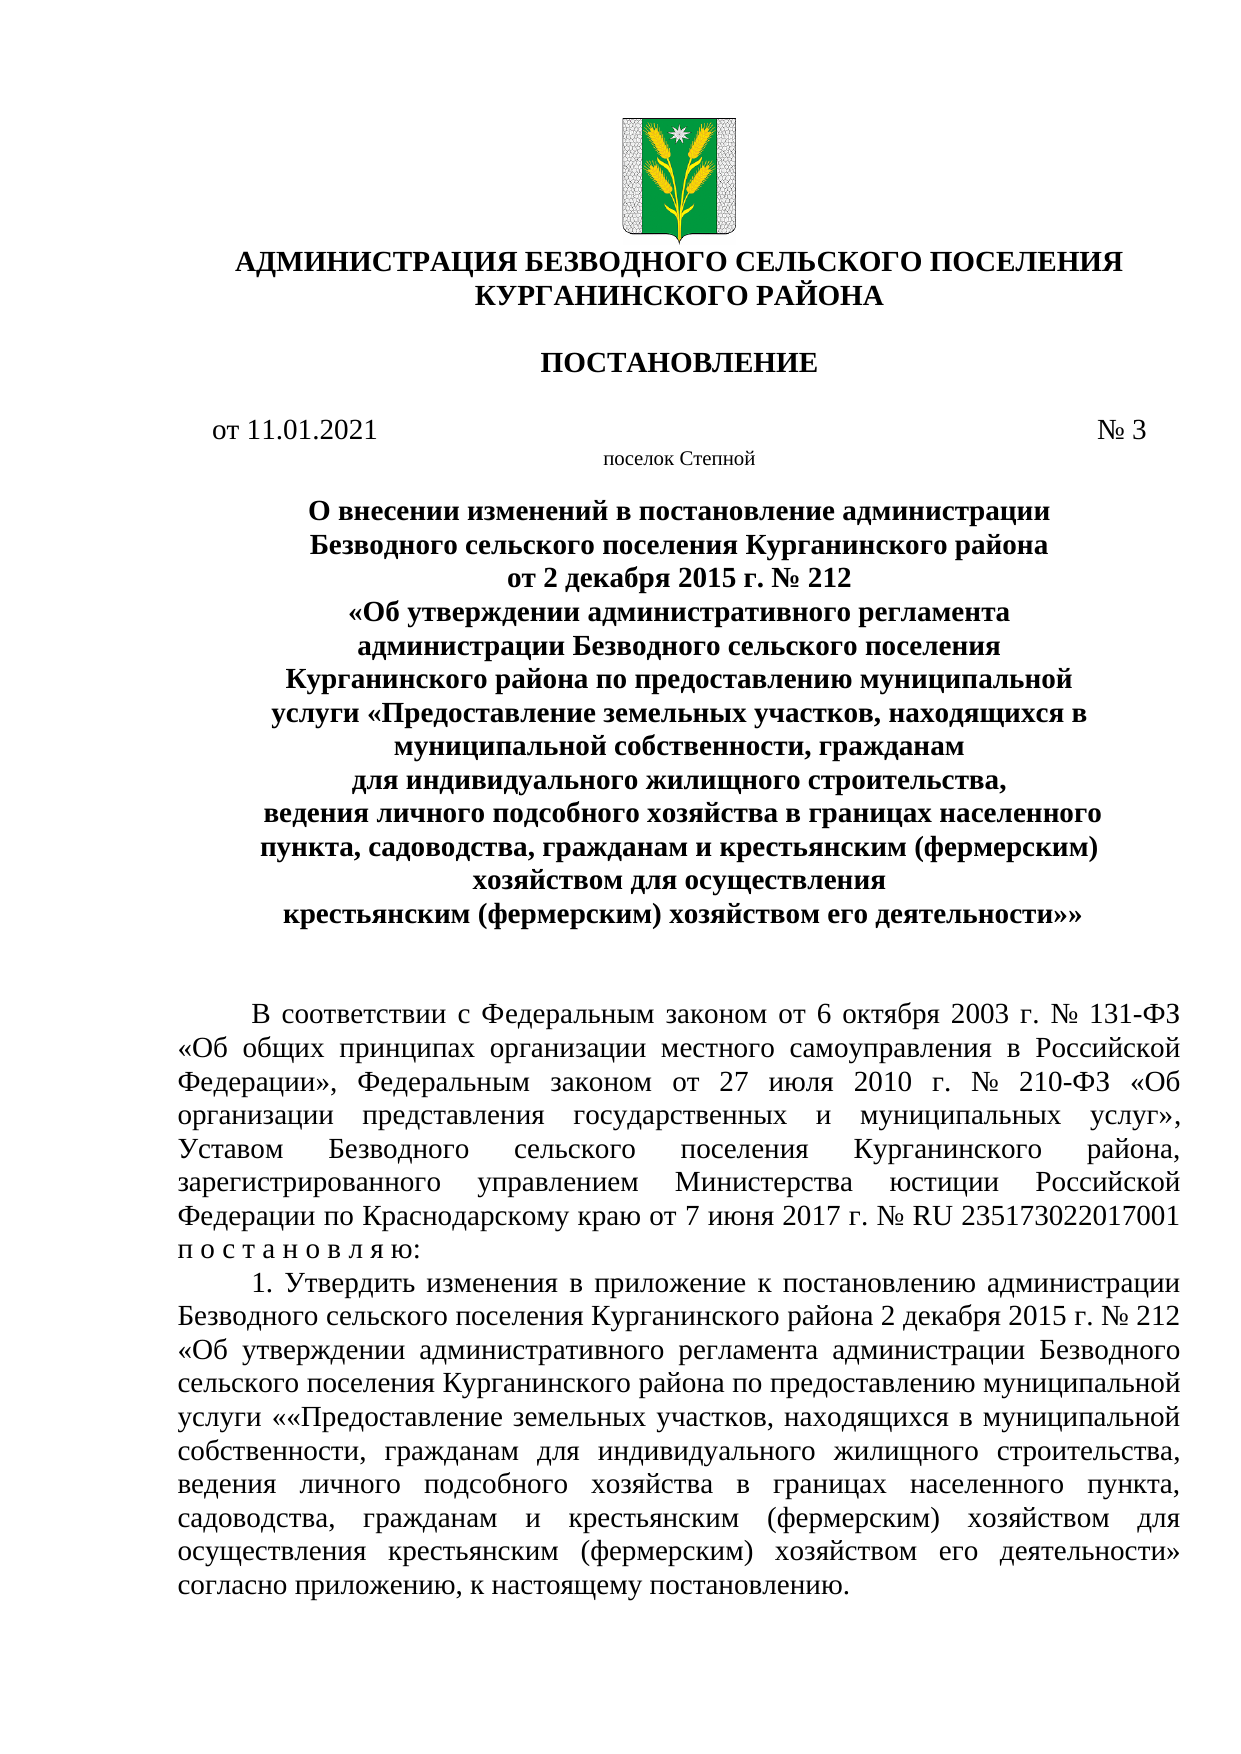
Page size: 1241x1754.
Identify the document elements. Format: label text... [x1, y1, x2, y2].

text «Об утверждении административного регламента [177, 594, 1181, 628]
picture [622, 118, 736, 245]
text поселок Степной [177, 445, 1181, 469]
text О внесении изменений в постановление администрации [177, 493, 1181, 527]
text пункта, садоводства, гражданам и крестьянским (фермерским) [177, 829, 1181, 862]
text Безводного сельского поселения Курганинского района [177, 527, 1181, 561]
text ведения личного подсобного хозяйства в границах населенного [177, 795, 1181, 829]
text КУРГАНИНСКОГО РАЙОНА [177, 278, 1181, 311]
subtitle 1. Утвердить изменения в приложение к постановлению администрации Безводного сельского поселения Курганинского района 2 декабря 2015 г. № 212 «Об утверждении административного регламента администрации Безводного сельского поселения Курганинского района по предоставлению муниципальной услуги ««Предоставление земельных участков, находящихся в муниципальной собственности, гражданам для индивидуального жилищного строительства, ведения личного подсобного хозяйства в границах населенного пункта, садоводства, гражданам и крестьянским (фермерским) хозяйством для осуществления крестьянским (фермерским) хозяйством его деятельности» согласно приложению, к настоящему постановлению. [177, 1265, 1181, 1600]
text администрации Безводного сельского поселения [177, 628, 1181, 661]
text АДМИНИСТРАЦИЯ БЕЗВОДНОГО СЕЛЬСКОГО ПОСЕЛЕНИЯ [177, 244, 1181, 278]
text от 11.01.2021 № 3 [177, 412, 1181, 445]
text Курганинского района по предоставлению муниципальной [177, 661, 1181, 695]
text услуги «Предоставление земельных участков, находящихся в муниципальной собственности, гражданам [177, 695, 1181, 762]
text для индивидуального жилищного строительства, [177, 762, 1181, 795]
text крестьянским (фермерским) хозяйством его деятельности»» [177, 896, 1181, 929]
text ПОСТАНОВЛЕНИЕ [177, 345, 1181, 378]
text от 2 декабря 2015 г. № 212 [177, 561, 1181, 594]
text хозяйством для осуществления [177, 862, 1181, 896]
subtitle В соответствии с Федеральным законом от 6 октября 2003 г. № 131-ФЗ «Об общих принципах организации местного самоуправления в Российской Федерации», Федеральным законом от 27 июля 2010 г. № 210-ФЗ «Об организации представления государственных и муниципальных услуг», Уставом Безводного сельского поселения Курганинского района, зарегистрированного управлением Министерства юстиции Российской Федерации по Краснодарскому краю от 7 июня 2017 г. № RU 235173022017001 п о с т а н о в л я ю: [177, 997, 1181, 1265]
